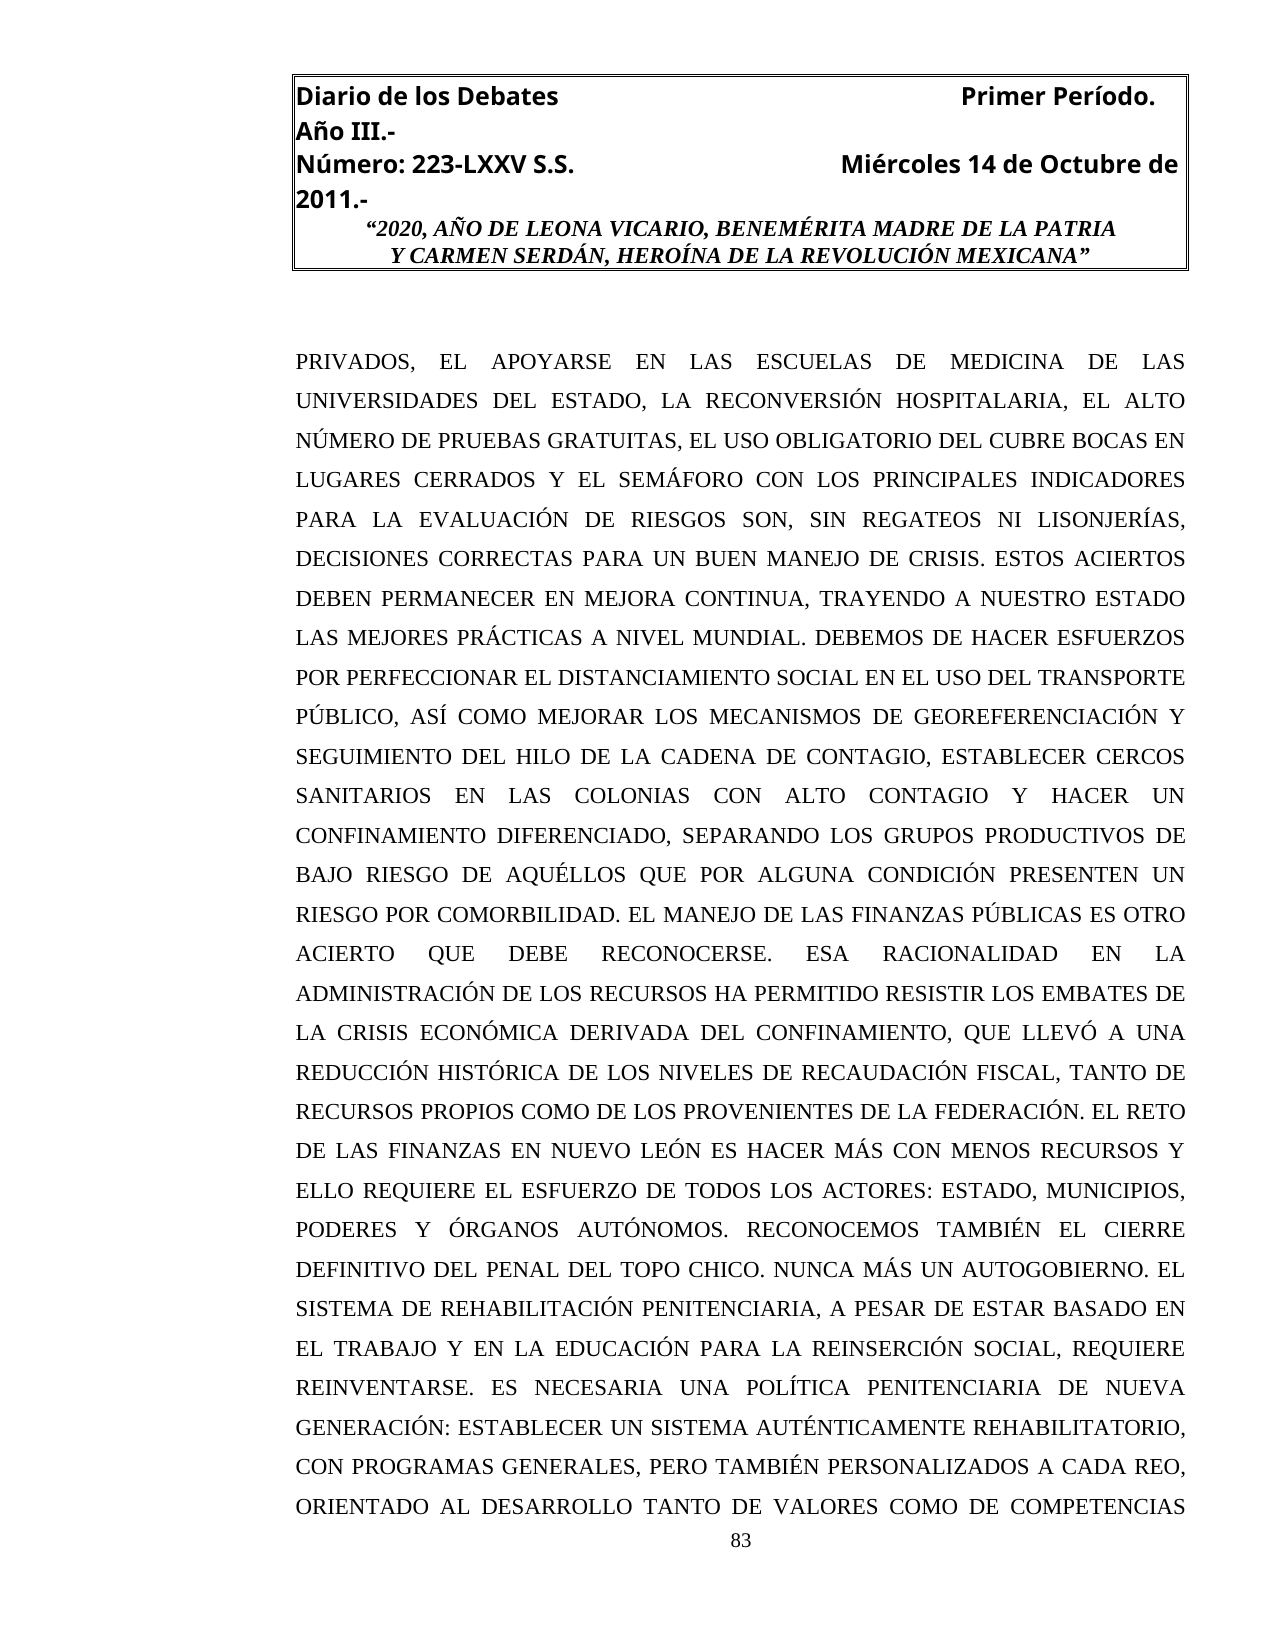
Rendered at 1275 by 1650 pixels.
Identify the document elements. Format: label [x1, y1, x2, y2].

text [295, 348, 1186, 1519]
